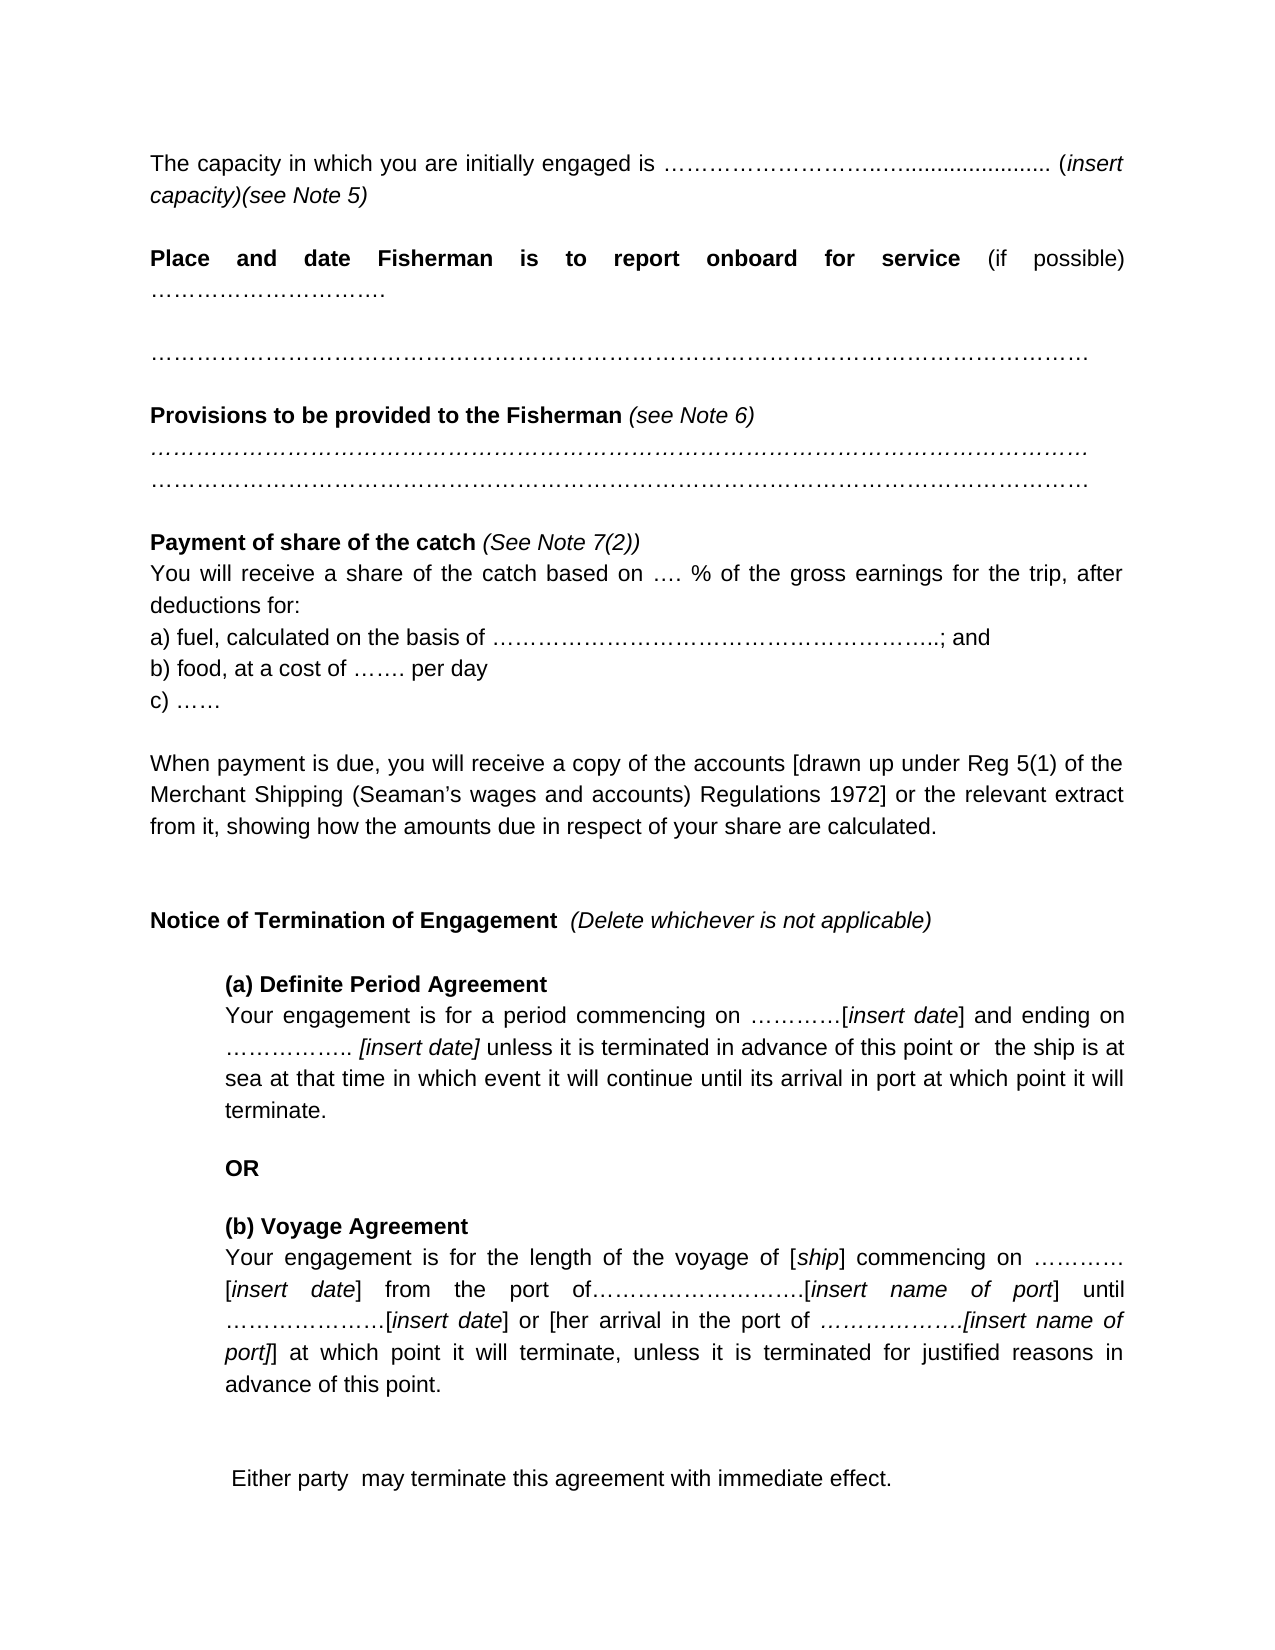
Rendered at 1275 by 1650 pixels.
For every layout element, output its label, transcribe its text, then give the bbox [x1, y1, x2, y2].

text …………………………………………………………………………………………………………… [150, 339, 1125, 366]
text …………………………………………………………………………………………………………… [150, 466, 1125, 492]
text Either party may terminate this agreement with immediate effect. [225, 1465, 1125, 1492]
text a) fuel, calculated on the basis of …………………………………………………..; and [150, 623, 1125, 650]
text …………………………………………………………………………………………………………… [150, 434, 1125, 460]
text (a) Definite Period Agreement [225, 971, 1125, 997]
text OR [225, 1155, 1125, 1181]
text Notice of Termination of Engagement (Delete whichever is not applicable) [150, 907, 1125, 934]
text When payment is due, you will receive a copy of the accounts [drawn up under Reg 5(1) of the Merchant Shipping (Seaman’s wages and accounts) Regulations 1972] or the relevant extract from it, showing how the amounts due in respect of your share are calculated. [150, 750, 1125, 839]
text You will receive a share of the catch based on …. % of the gross earnings for the trip, after deductions for: [150, 560, 1125, 618]
text Place and date Fisherman is to report onboard for service (if possible) …………………………. [150, 245, 1125, 303]
text c) …… [150, 687, 1125, 713]
text The capacity in which you are initially engaged is ………………………..…....................... (insert capacity)(see Note 5) [150, 150, 1125, 208]
text Your engagement is for the length of the voyage of [ship] commencing on …………[insert date] from the port of……………………….[insert name of port] until …………………[insert date] or [her arrival in the port of ……………….[insert name of port]] at which point it will terminate, unless it is terminated for justified reasons in advance of this point. [225, 1244, 1125, 1397]
text Your engagement is for a period commencing on …………[insert date] and ending on …………….. [insert date] unless it is terminated in advance of this point or the ship is at sea at that time in which event it will continue until its arrival in port at which point it will terminate. [225, 1002, 1125, 1123]
text (b) Voyage Agreement [225, 1213, 1125, 1239]
text Payment of share of the catch (See Note 7(2)) [150, 529, 1125, 555]
text b) food, at a cost of ……. per day [150, 655, 1125, 681]
text Provisions to be provided to the Fisherman (see Note 6) [150, 402, 1125, 429]
